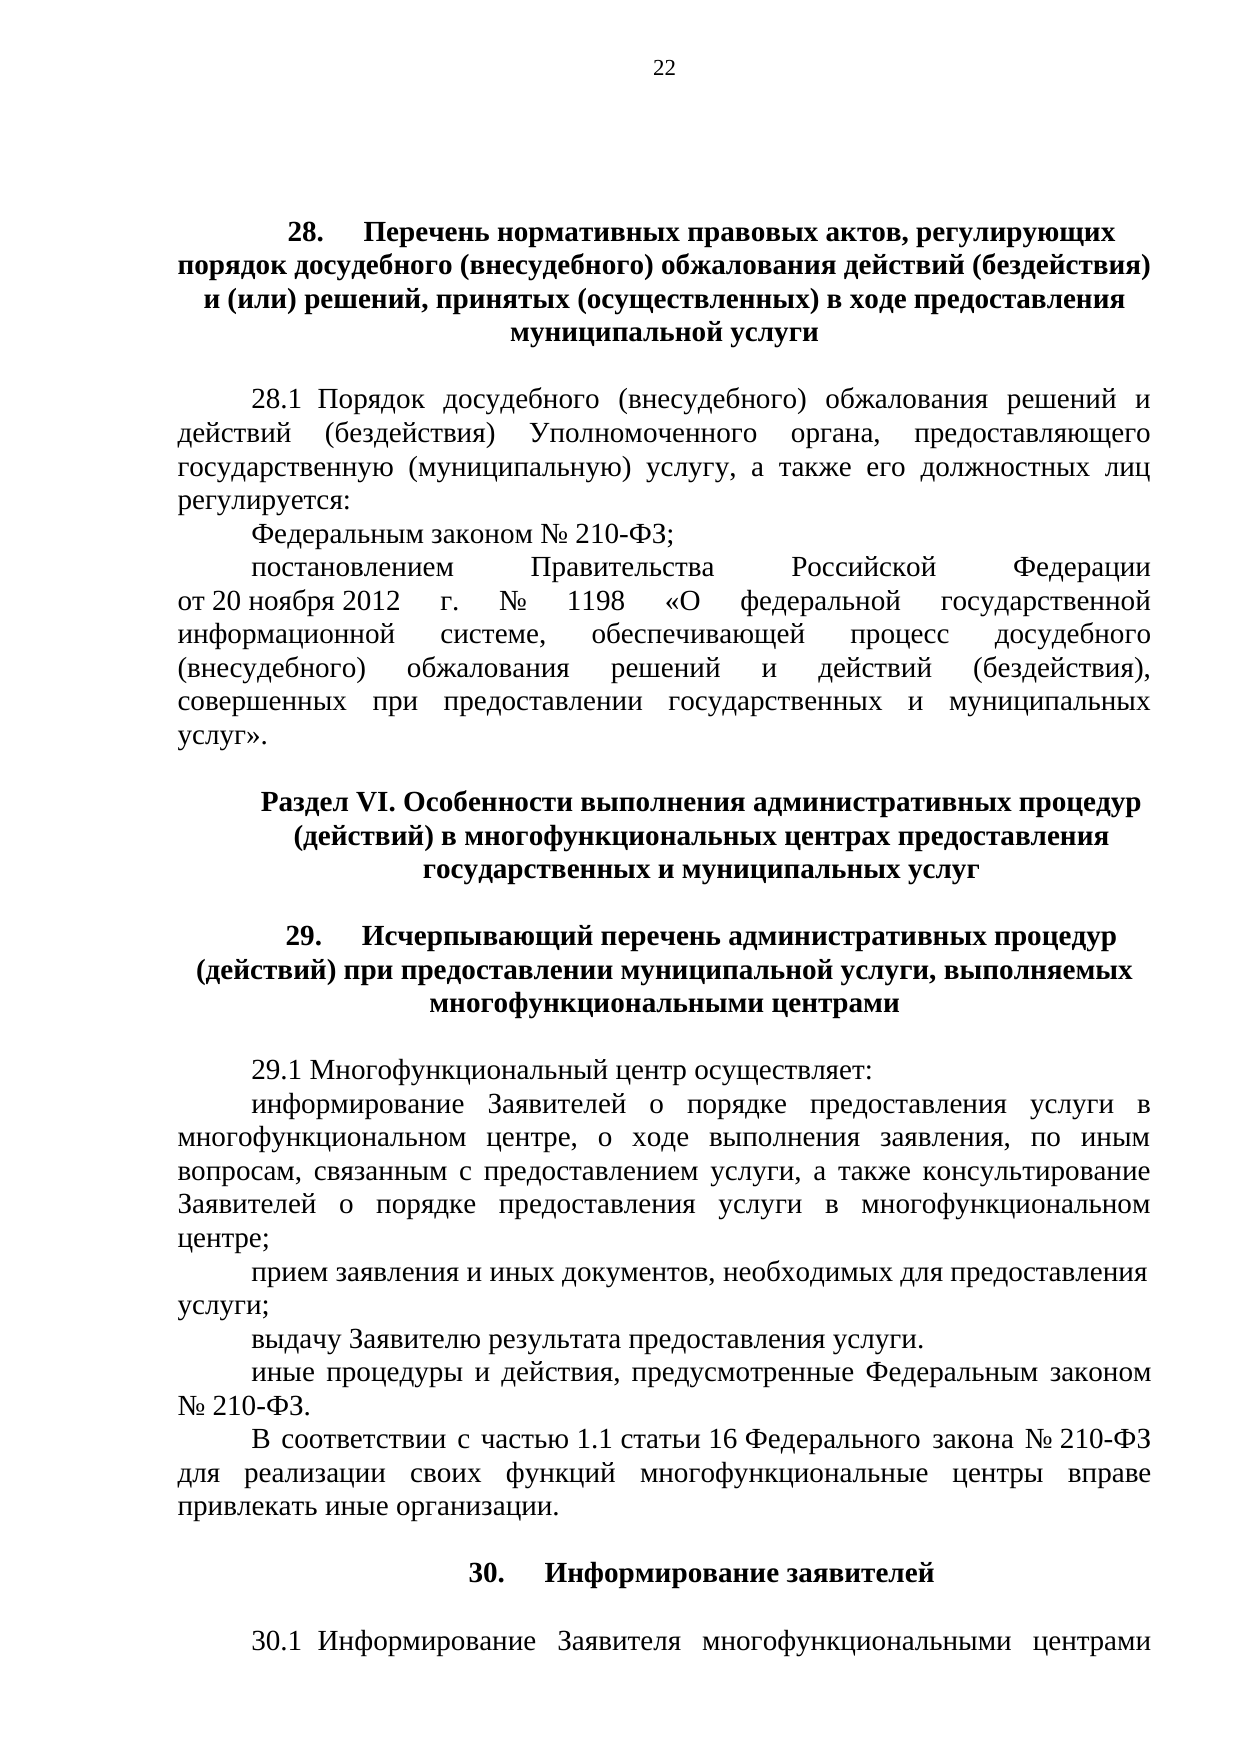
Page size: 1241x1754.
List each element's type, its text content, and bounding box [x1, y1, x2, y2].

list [177, 1623, 1151, 1656]
text прием заявления и иных документов, необходимых для предоставления услуги; [177, 1254, 1152, 1321]
subtitle Информирование заявителей [177, 1556, 1152, 1589]
text 29.1 Многофункциональный центр осуществляет: [177, 1052, 1151, 1086]
text В соответствии с частью 1.1 статьи 16 Федерального закона № 210-ФЗ для реализации своих функций многофункциональные центры вправе привлекать иные организации. [177, 1421, 1151, 1522]
text Федеральным законом № 210-ФЗ; [177, 516, 1151, 549]
subtitle Перечень нормативных правовых актов, регулирующих порядок досудебного (внесудебного) обжалования действий (бездействия) и (или) решений, принятых (осуществленных) в ходе предоставления муниципальной услуги [177, 214, 1152, 348]
list Порядок досудебного (внесудебного) обжалования решений и действий (бездействия) Уполномоченного органа, предоставляющего государственную (муниципальную) услугу, а также его должностных лиц регулируется: [177, 382, 1151, 516]
subtitle Исчерпывающий перечень административных процедур (действий) при предоставлении муниципальной услуги, выполняемых многофункциональными центрами [177, 918, 1152, 1019]
text выдачу Заявителю результата предоставления услуги. [177, 1321, 1152, 1354]
text иные процедуры и действия, предусмотренные Федеральным законом № 210-ФЗ. [177, 1354, 1151, 1421]
subtitle Раздел VI. Особенности выполнения административных процедур (действий) в многофункциональных центрах предоставления государственных и муниципальных услуг [251, 784, 1152, 885]
text постановлением Правительства Российской Федерации от 20 ноября 2012 г. № 1198 «О федеральной государственной информационной системе, обеспечивающей процесс досудебного (внесудебного) обжалования решений и действий (бездействия), совершенных при предоставлении государственных и муниципальных услуг». [177, 549, 1151, 751]
text информирование Заявителей о порядке предоставления услуги в многофункциональном центре, о ходе выполнения заявления, по иным вопросам, связанным с предоставлением услуги, а также консультирование Заявителей о порядке предоставления услуги в многофункциональном центре; [177, 1086, 1151, 1254]
